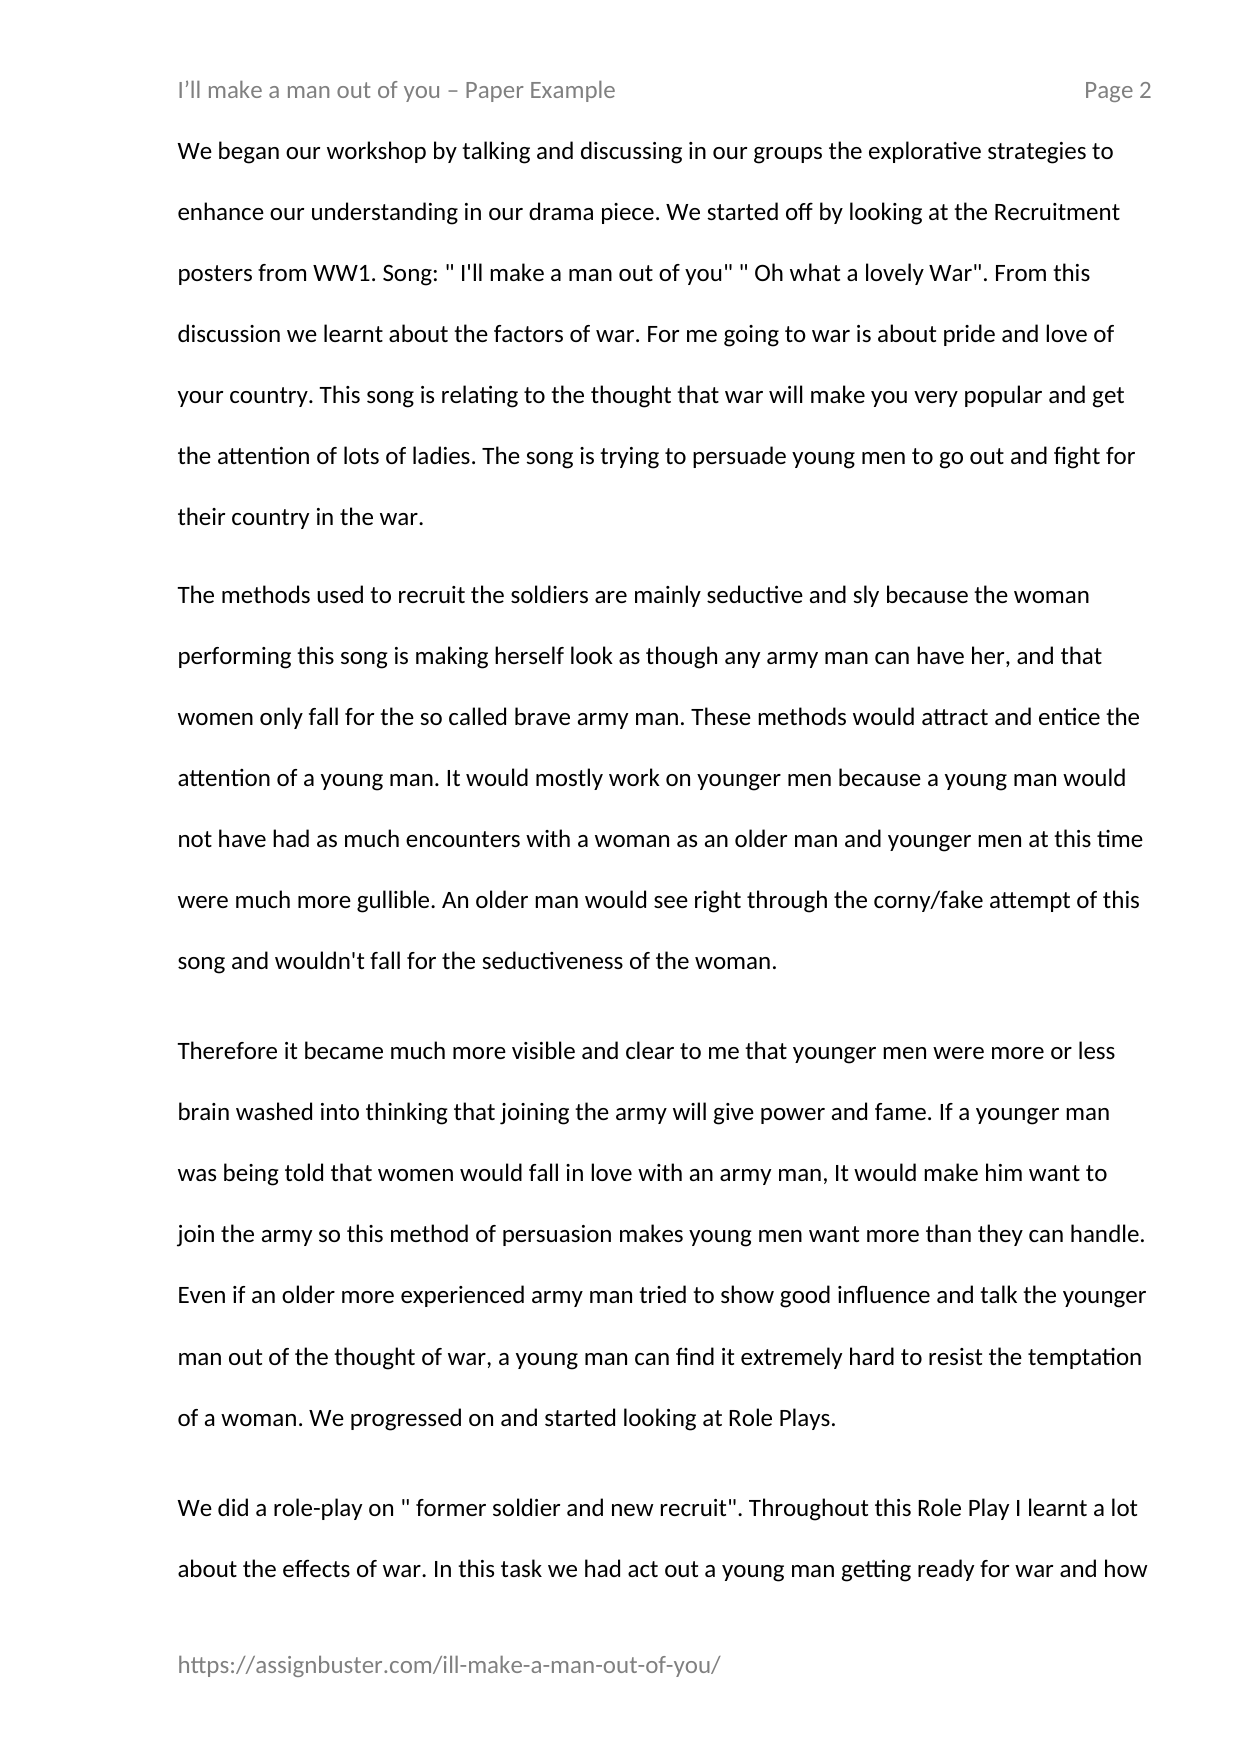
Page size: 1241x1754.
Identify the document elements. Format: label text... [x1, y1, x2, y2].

text We began our workshop by talking and discussing in our groups the explorative strategies to enhance our understanding in our drama piece. We started off by looking at the Recruitment posters from WW1. Song: " I'll make a man out of you" " Oh what a lovely War". From this discussion we learnt about the factors of war. For me going to war is about pride and love of your country. This song is relating to the thought that war will make you very popular and get the attention of lots of ladies. The song is trying to persuade young men to go out and fight for their country in the war. [177, 135, 1152, 532]
text Therefore it became much more visible and clear to me that younger men were more or less brain washed into thinking that joining the army will give power and fame. If a younger man was being told that women would fall in love with an army man, It would make him want to join the army so this method of persuasion makes young men want more than they can handle. Even if an older more experienced army man tried to show good influence and talk the younger man out of the thought of war, a young man can find it extremely hard to resist the temptation of a woman. We progressed on and started looking at Role Plays. [177, 1036, 1152, 1432]
text The methods used to recruit the soldiers are mainly seductive and sly because the woman performing this song is making herself look as though any army man can have her, and that women only fall for the so called brave army man. These methods would attract and entice the attention of a young man. It would mostly work on younger men because a young man would not have had as much encounters with a woman as an older man and younger men at this time were much more gullible. An older man would see right through the corny/fake attempt of this song and wouldn't fall for the seductiveness of the woman. [177, 579, 1152, 976]
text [177, 1492, 1152, 1584]
